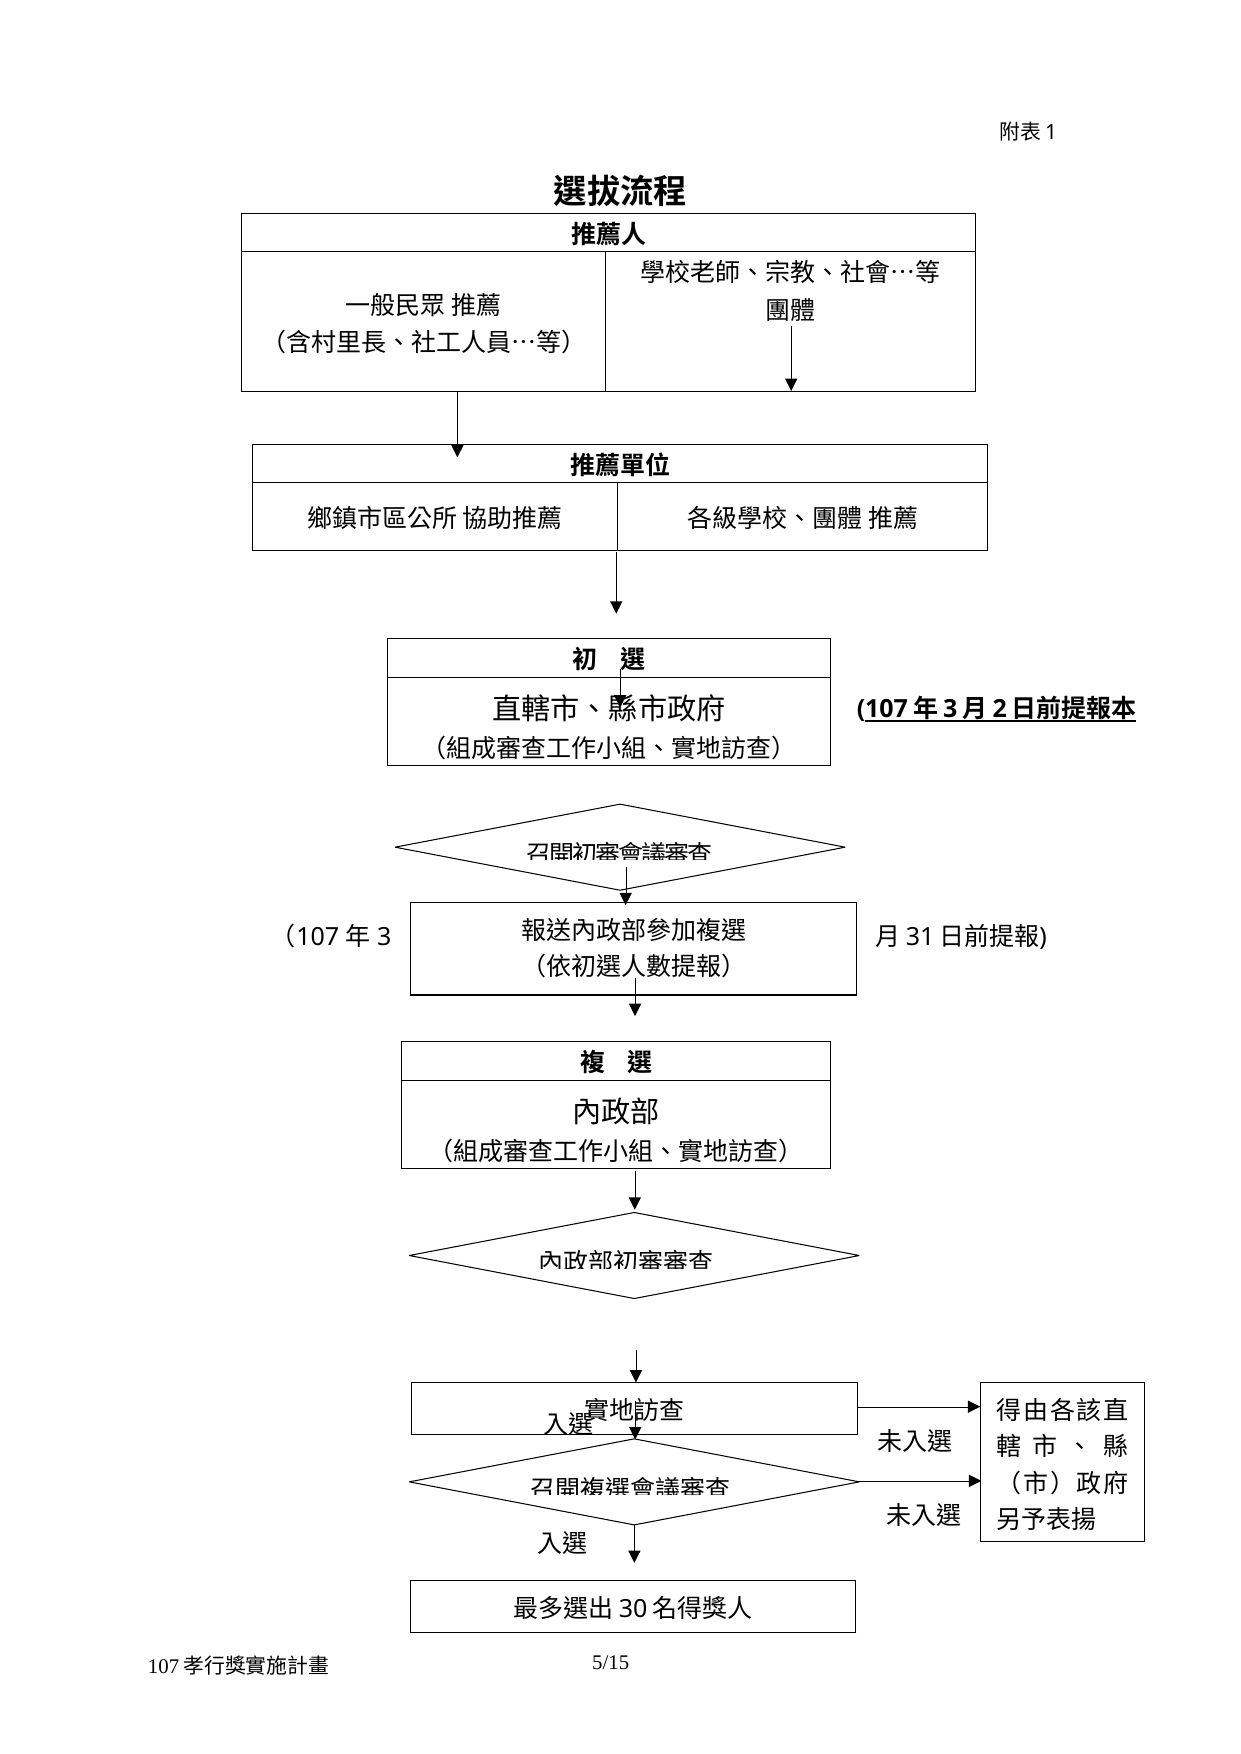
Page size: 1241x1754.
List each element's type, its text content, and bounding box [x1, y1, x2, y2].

table_cell 各級學校、團體 推薦 [618, 483, 987, 550]
table_cell 鄉鎮市區公所 協助推薦 [253, 483, 617, 550]
table_cell 直轄市、縣市政府 （組成審查工作小組、實地訪查） [388, 678, 830, 765]
text 選拔流程 [148, 164, 1092, 213]
table_header 初 選 [388, 639, 830, 677]
table_header 複 選 [402, 1042, 830, 1080]
table_cell 學校老師、宗教、社會…等 團體 [606, 252, 975, 391]
table_cell 一般民眾 推薦 （含村里長、社工人員…等） [242, 252, 605, 391]
text （107年3月31日前提報) [857, 916, 1175, 954]
table_cell 內政部 （組成審查工作小組、實地訪查） [402, 1081, 830, 1168]
table_header 推薦單位 [253, 445, 987, 482]
table_header 推薦人 [242, 214, 975, 251]
text （107年3月31日前提報) [158, 916, 410, 954]
